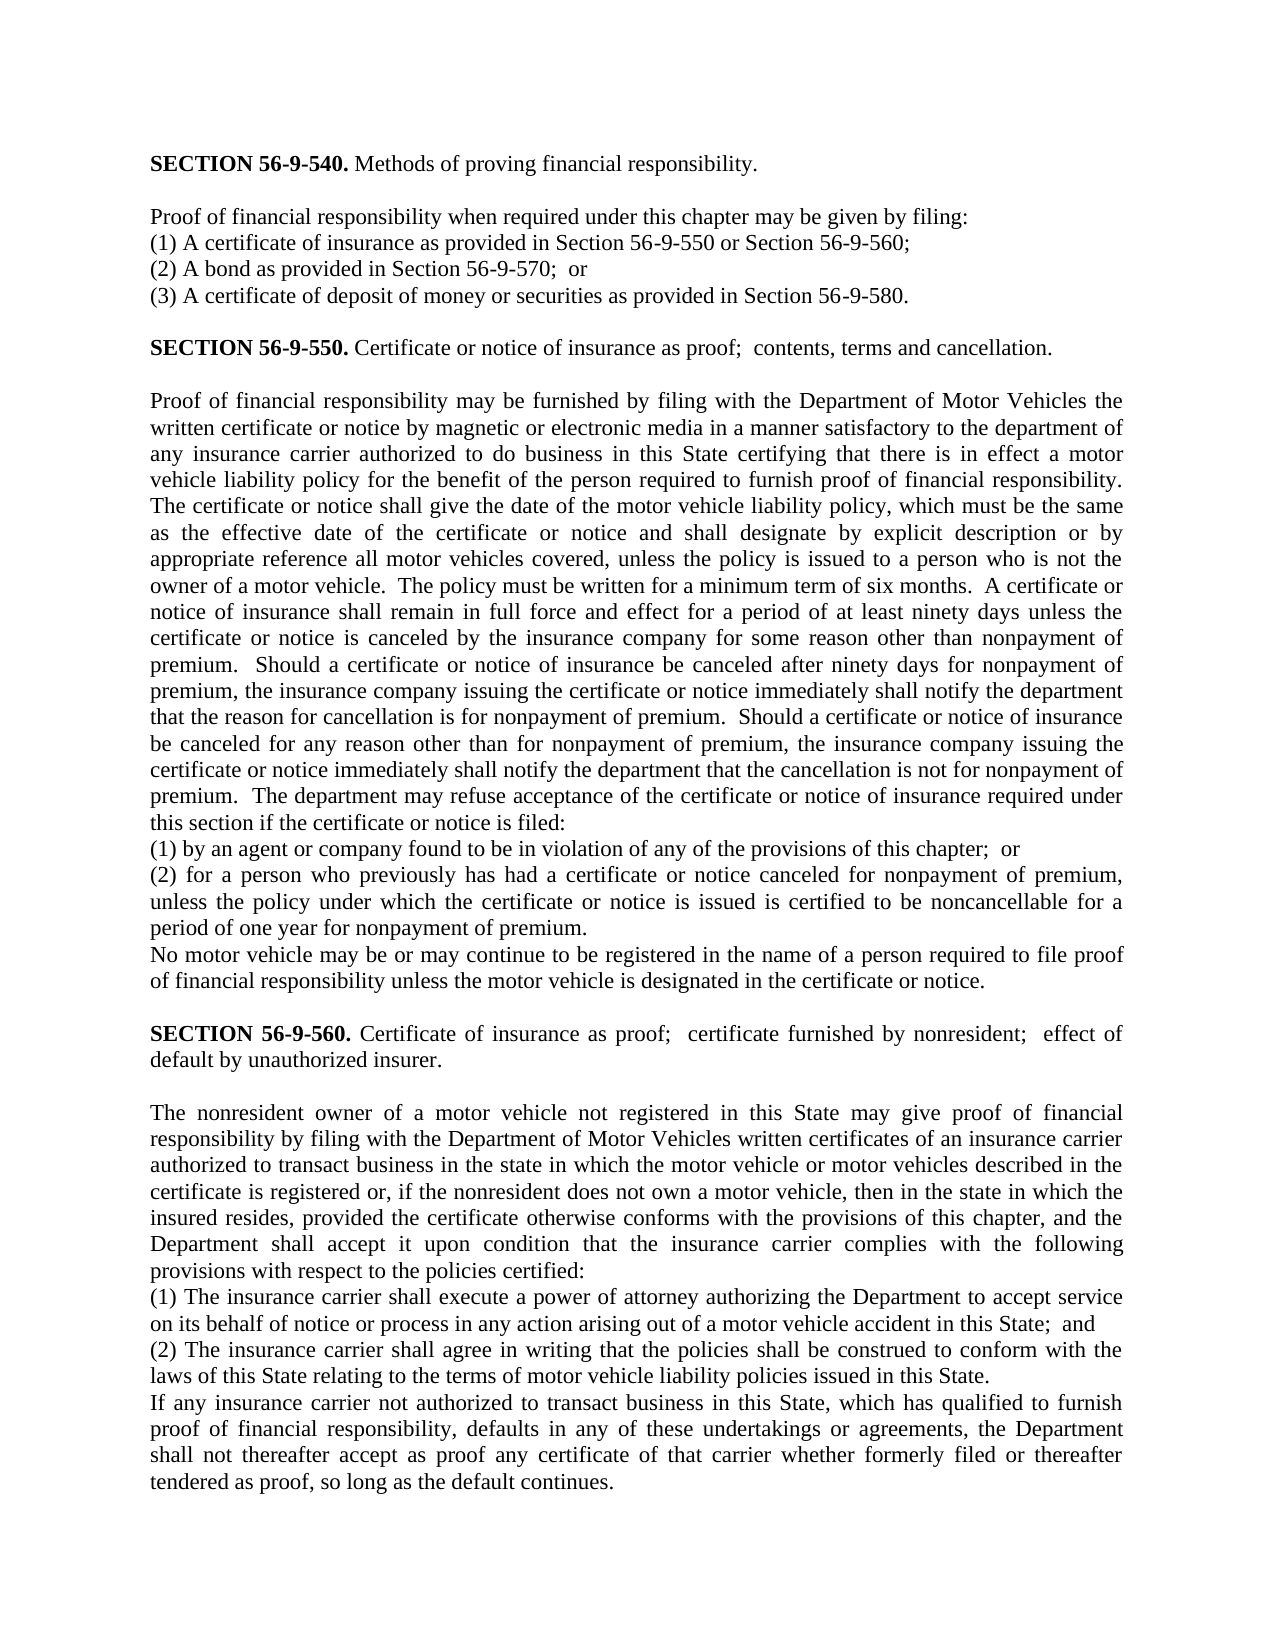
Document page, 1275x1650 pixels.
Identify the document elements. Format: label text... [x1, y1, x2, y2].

text The nonresident owner of a motor vehicle not registered in this State may give proof of financial responsibility by filing with the Department of Motor Vehicles written certificates of an insurance carrier authorized to transact business in the state in which the motor vehicle or motor vehicles described in the certificate is registered or, if the nonresident does not own a motor vehicle, then in the state in which the insured resides, provided the certificate otherwise conforms with the provisions of this chapter, and the Department shall accept it upon condition that the insurance carrier complies with the following provisions with respect to the policies certified: [150, 1099, 1125, 1283]
text (1) A certificate of insurance as provided in Section 56-9-550 or Section 56-9-560; [150, 229, 1125, 255]
text If any insurance carrier not authorized to transact business in this State, which has qualified to furnish proof of financial responsibility, defaults in any of these undertakings or agreements, the Department shall not thereafter accept as proof any certificate of that carrier whether formerly filed or thereafter tendered as proof, so long as the default continues. [150, 1389, 1125, 1494]
text SECTION 56-9-560. Certificate of insurance as proof; certificate furnished by nonresident; effect of default by unauthorized insurer. [150, 1020, 1125, 1072]
text (2) A bond as provided in Section 56-9-570; or [150, 255, 1125, 282]
text (1) The insurance carrier shall execute a power of attorney authorizing the Department to accept service on its behalf of notice or process in any action arising out of a motor vehicle accident in this State; and [150, 1283, 1125, 1336]
text (2) for a person who previously has had a certificate or notice canceled for nonpayment of premium, unless the policy under which the certificate or notice is issued is certified to be noncancellable for a period of one year for nonpayment of premium. [150, 862, 1125, 941]
text SECTION 56-9-550. Certificate or notice of insurance as proof; contents, terms and cancellation. [150, 334, 1125, 361]
text Proof of financial responsibility may be furnished by filing with the Department of Motor Vehicles the written certificate or notice by magnetic or electronic media in a manner satisfactory to the department of any insurance carrier authorized to do business in this State certifying that there is in effect a motor vehicle liability policy for the benefit of the person required to furnish proof of financial responsibility. The certificate or notice shall give the date of the motor vehicle liability policy, which must be the same as the effective date of the certificate or notice and shall designate by explicit description or by appropriate reference all motor vehicles covered, unless the policy is issued to a person who is not the owner of a motor vehicle. The policy must be written for a minimum term of six months. A certificate or notice of insurance shall remain in full force and effect for a period of at least ninety days unless the certificate or notice is canceled by the insurance company for some reason other than nonpayment of premium. Should a certificate or notice of insurance be canceled after ninety days for nonpayment of premium, the insurance company issuing the certificate or notice immediately shall notify the department that the reason for cancellation is for nonpayment of premium. Should a certificate or notice of insurance be canceled for any reason other than for nonpayment of premium, the insurance company issuing the certificate or notice immediately shall notify the department that the cancellation is not for nonpayment of premium. The department may refuse acceptance of the certificate or notice of insurance required under this section if the certificate or notice is filed: [150, 387, 1125, 835]
text Proof of financial responsibility when required under this chapter may be given by filing: [150, 203, 1125, 229]
text No motor vehicle may be or may continue to be registered in the name of a person required to file proof of financial responsibility unless the motor vehicle is designated in the certificate or notice. [150, 941, 1125, 993]
text (3) A certificate of deposit of money or securities as provided in Section 56-9-580. [150, 282, 1125, 308]
text SECTION 56-9-540. Methods of proving financial responsibility. [150, 150, 1125, 176]
text (1) by an agent or company found to be in violation of any of the provisions of this chapter; or [150, 835, 1125, 862]
text (2) The insurance carrier shall agree in writing that the policies shall be construed to conform with the laws of this State relating to the terms of motor vehicle liability policies issued in this State. [150, 1336, 1125, 1389]
